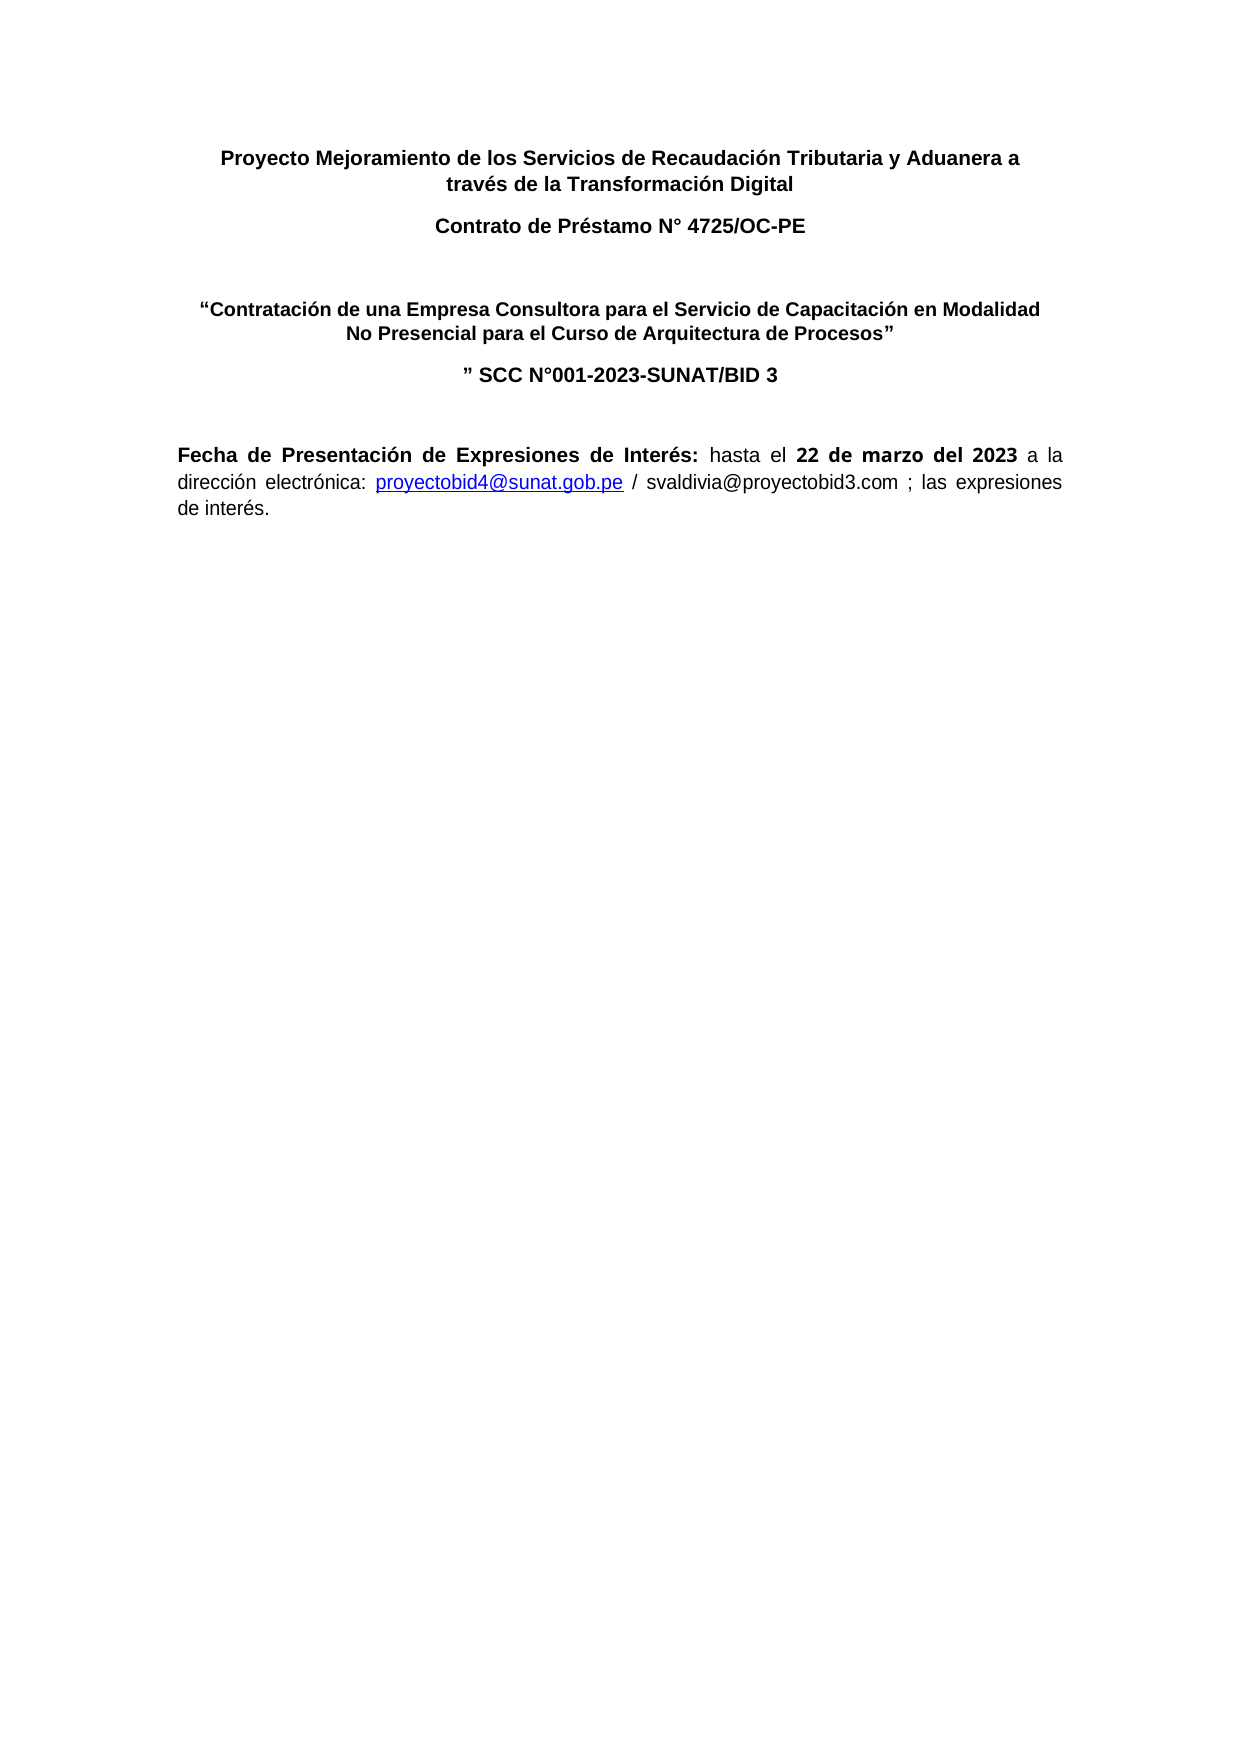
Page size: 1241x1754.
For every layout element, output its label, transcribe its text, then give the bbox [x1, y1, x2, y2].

text Contrato de Préstamo N° 4725/OC-PE [187, 213, 1053, 237]
subtitle ” SCC N°001-2023-SUNAT/BID 3 [187, 363, 1052, 387]
subtitle “Contratación de una Empresa Consultora para el Servicio de Capacitación en Modalidad No Presencial para el Curso de Arquitectura de Procesos” [187, 296, 1052, 344]
text Fecha de Presentación de Expresiones de Interés: hasta el 22 de marzo del 2023 a la dirección electrónica: proyectobid4@sunat.gob.pe / svaldivia@proyectobid3.com ; las expresiones de interés. [177, 441, 1063, 519]
subtitle Proyecto Mejoramiento de los Servicios de Recaudación Tributaria y Aduanera a través de la Transformación Digital [187, 146, 1053, 195]
